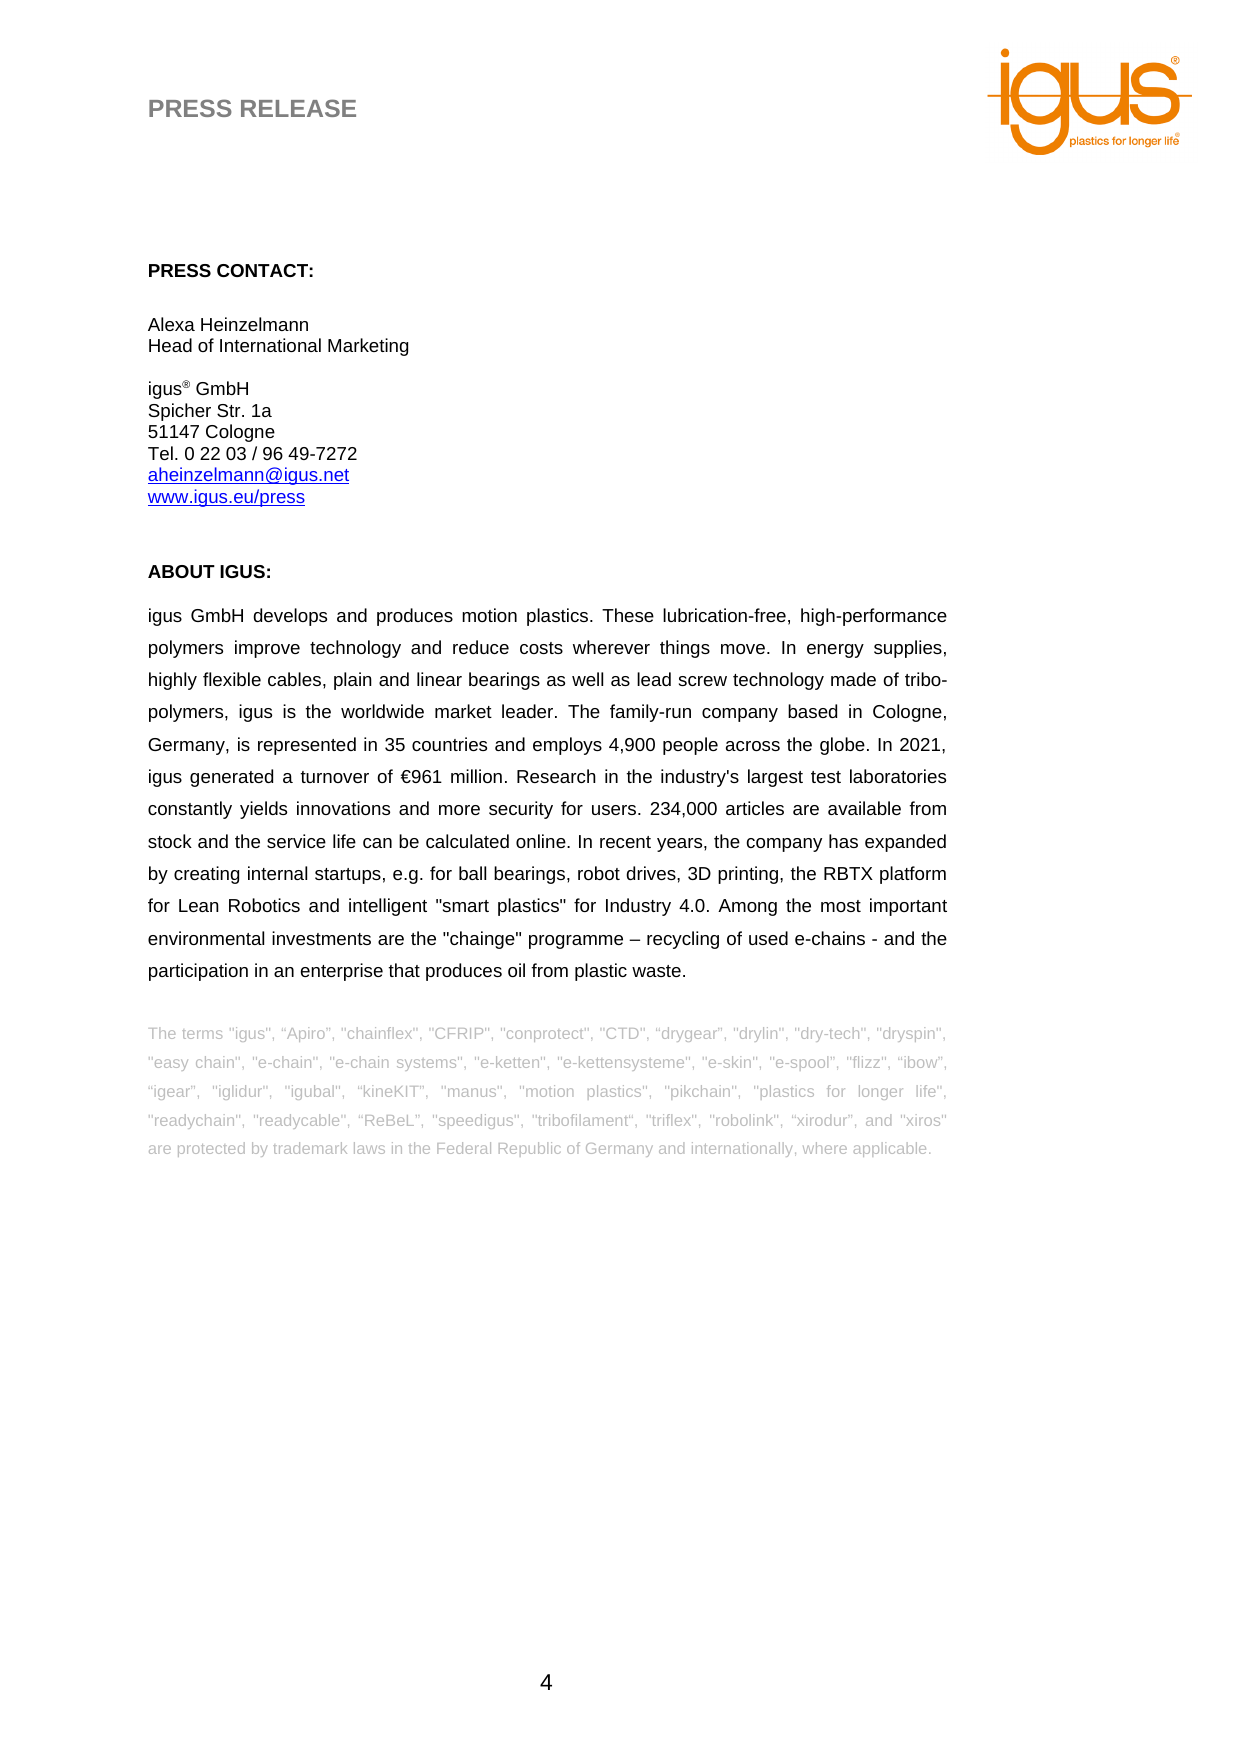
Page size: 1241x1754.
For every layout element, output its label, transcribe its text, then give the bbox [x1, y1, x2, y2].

text igus GmbH develops and produces motion plastics. These lubrication-free, high-performance polymers improve technology and reduce costs wherever things move. In energy supplies, highly flexible cables, plain and linear bearings as well as lead screw technology made of tribo-polymers, igus is the worldwide market leader. The family-run company based in Cologne, Germany, is represented in 35 countries and employs 4,900 people across the globe. In 2021, igus generated a turnover of €961 million. Research in the industry's largest test laboratories constantly yields innovations and more security for users. 234,000 articles are available from stock and the service life can be calculated online. In recent years, the company has expanded by creating internal startups, e.g. for ball bearings, robot drives, 3D printing, the RBTX platform for Lean Robotics and intelligent "smart plastics" for Industry 4.0. Among the most important environmental investments are the "chainge" programme – recycling of used e-chains - and the participation in an enterprise that produces oil from plastic waste. [148, 604, 948, 981]
text 51147 Cologne [148, 421, 945, 443]
text Tel. 0 22 03 / 96 49-7272 [148, 443, 945, 464]
text Head of International Marketing [148, 335, 945, 356]
text www.igus.eu/press [148, 486, 945, 507]
text PRESS CONTACT: [148, 259, 945, 281]
text igus® GmbH [148, 378, 945, 399]
text Spicher Str. 1a [148, 399, 945, 421]
picture [985, 42, 1198, 163]
text The terms "igus", “Apiro”, "chainflex", "CFRIP", "conprotect", "CTD", “drygear”, "drylin", "dry-tech", "dryspin", "easy chain", "e-chain", "e-chain systems", "e-ketten", "e-kettensysteme", "e-skin", "e-spool”, "flizz", “ibow”, “igear”, "iglidur", "igubal", “kineKIT”, "manus", "motion plastics", "pikchain", "plastics for longer life", "readychain", "readycable", “ReBeL”, "speedigus", "tribofilament“, "triflex", "robolink", “xirodur”, and "xiros" are protected by trademark laws in the Federal Republic of Germany and internationally, where applicable. [148, 1024, 948, 1158]
text Alexa Heinzelmann [148, 313, 945, 335]
text ABOUT IGUS: [148, 561, 945, 583]
text aheinzelmann@igus.net [148, 464, 945, 486]
